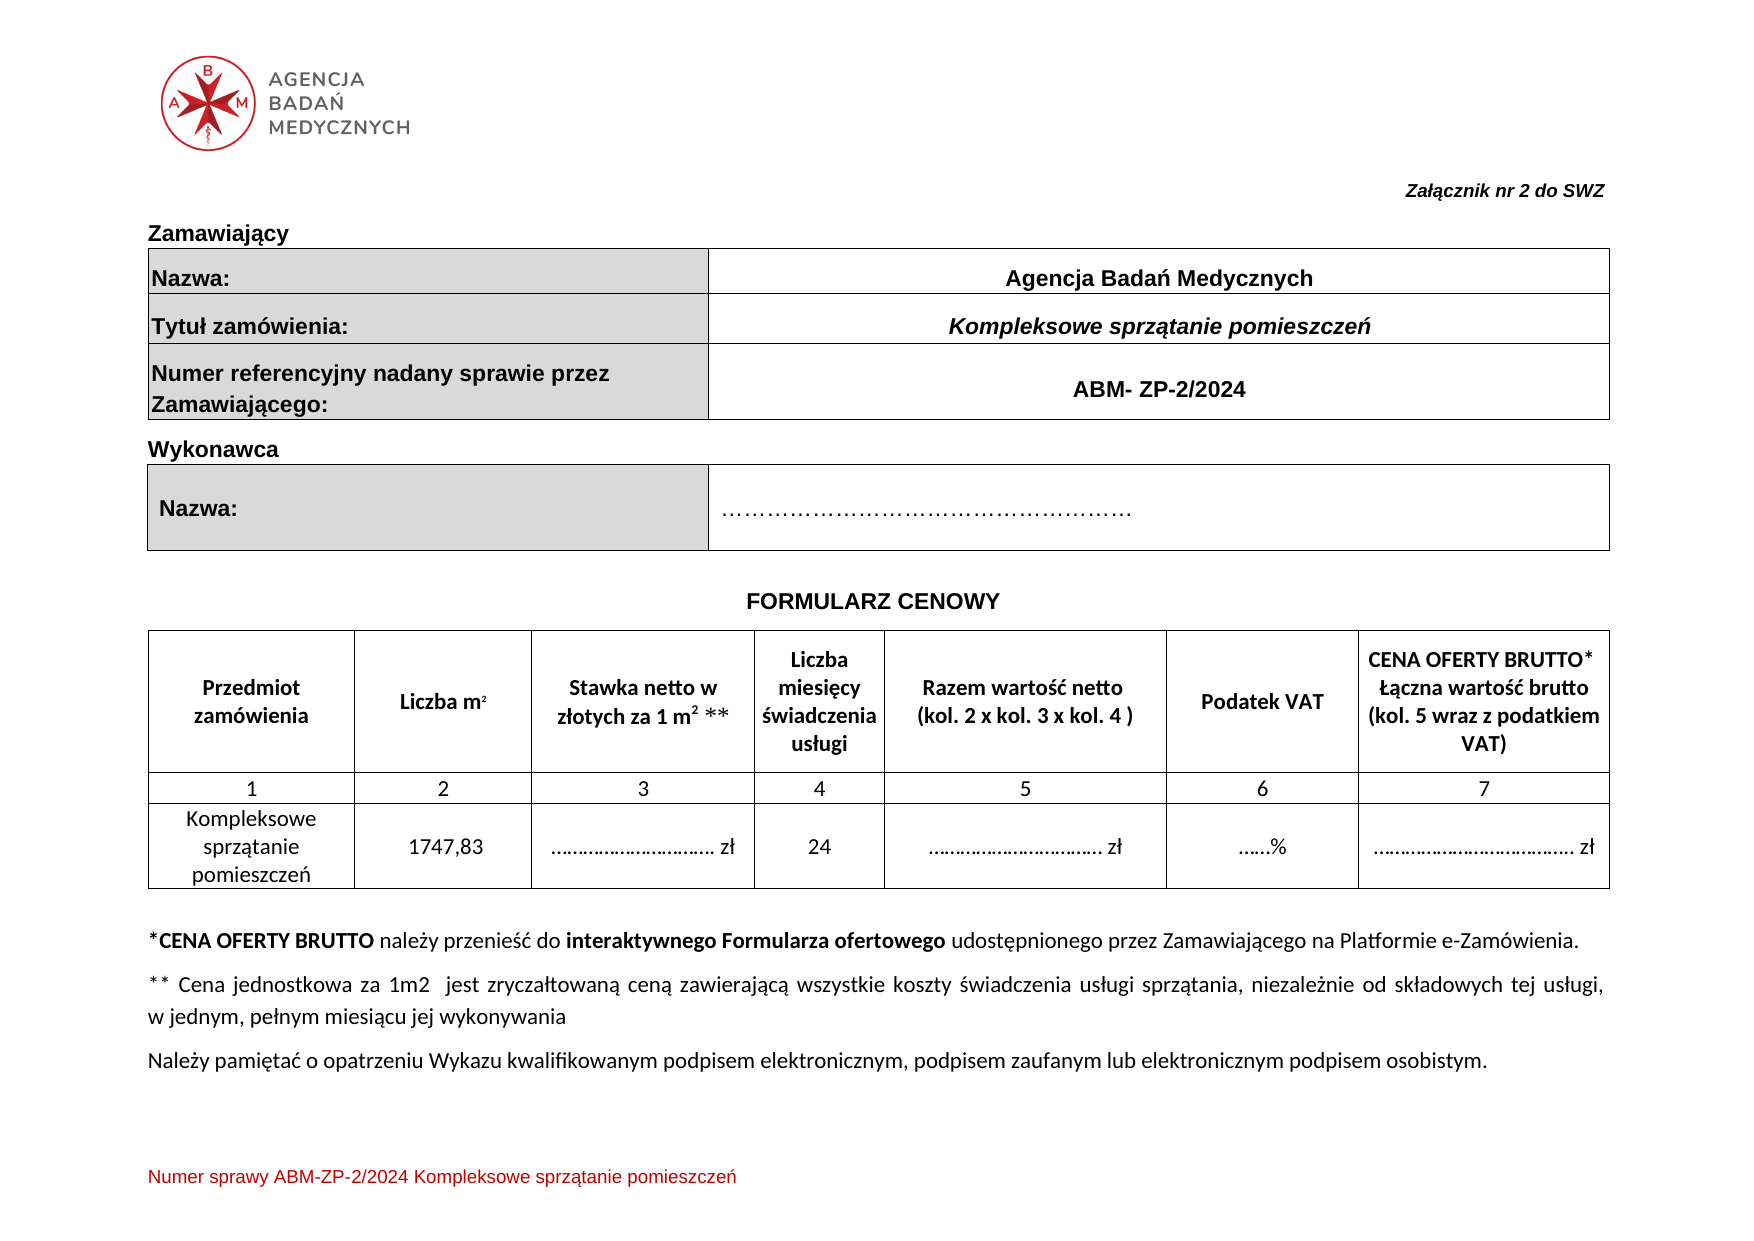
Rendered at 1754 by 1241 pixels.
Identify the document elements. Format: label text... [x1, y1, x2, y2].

table_cell 4 [755, 773, 884, 803]
table_cell Numer referencyjny nadany sprawie przez Zamawiającego: [149, 344, 708, 419]
text Wykonawca [148, 433, 1606, 464]
table_header Nazwa: [148, 465, 708, 550]
text Należy pamiętać o opatrzeniu Wykazu kwalifikowanym podpisem elektronicznym, podpisem zaufanym lub elektronicznym podpisem osobistym. [148, 1046, 1606, 1074]
table_cell ABM- ZP-2/2024 [709, 344, 1609, 419]
table_header ……………………………………………… [709, 465, 1609, 550]
table_cell …………………………. zł [532, 804, 754, 888]
table_cell Kompleksowe sprzątanie pomieszczeń [709, 294, 1609, 343]
table_header Podatek VAT [1167, 631, 1358, 772]
text *CENA OFERTY BRUTTO należy przenieść do interaktywnego Formularza ofertowego udostępnionego przez Zamawiającego na Platformie e-Zamówienia. [148, 926, 1606, 954]
text ** Cena jednostkowa za 1m2 jest zryczałtowaną ceną zawierającą wszystkie koszty świadczenia usługi sprzątania, niezależnie od składowych tej usługi, w jednym, pełnym miesiącu jej wykonywania [148, 970, 1606, 1030]
table_header Liczba m2 [355, 631, 531, 772]
text FORMULARZ CENOWY [148, 588, 1599, 614]
table_cell 24 [755, 804, 884, 888]
table_cell Tytuł zamówienia: [149, 294, 708, 343]
text Zamawiający [148, 217, 1606, 248]
table_cell 1 [149, 773, 354, 803]
table_cell 5 [885, 773, 1166, 803]
table_cell ……………………………….. zł [1359, 804, 1609, 888]
table_cell 6 [1167, 773, 1358, 803]
table_header Nazwa: [149, 249, 708, 293]
table_header Przedmiot zamówienia [149, 631, 354, 772]
table_cell 7 [1359, 773, 1609, 803]
table_cell ……% [1167, 804, 1358, 888]
table_cell 3 [532, 773, 754, 803]
table_header Razem wartość netto (kol. 2 x kol. 3 x kol. 4 ) [885, 631, 1166, 772]
table_cell …………………………… zł [885, 804, 1166, 888]
table_header Liczba miesięcy świadczenia usługi [755, 631, 884, 772]
table_cell 1747,83 [355, 804, 531, 888]
table_cell Kompleksowe sprzątanie pomieszczeń [149, 804, 354, 888]
picture [147, 28, 420, 178]
table_header Agencja Badań Medycznych [709, 249, 1609, 293]
table_cell 2 [355, 773, 531, 803]
table_header Stawka netto w złotych za 1 m2 ** [532, 631, 754, 772]
text Załącznik nr 2 do SWZ [148, 148, 1606, 201]
table_header CENA OFERTY BRUTTO* Łączna wartość brutto (kol. 5 wraz z podatkiem VAT) [1359, 631, 1609, 772]
